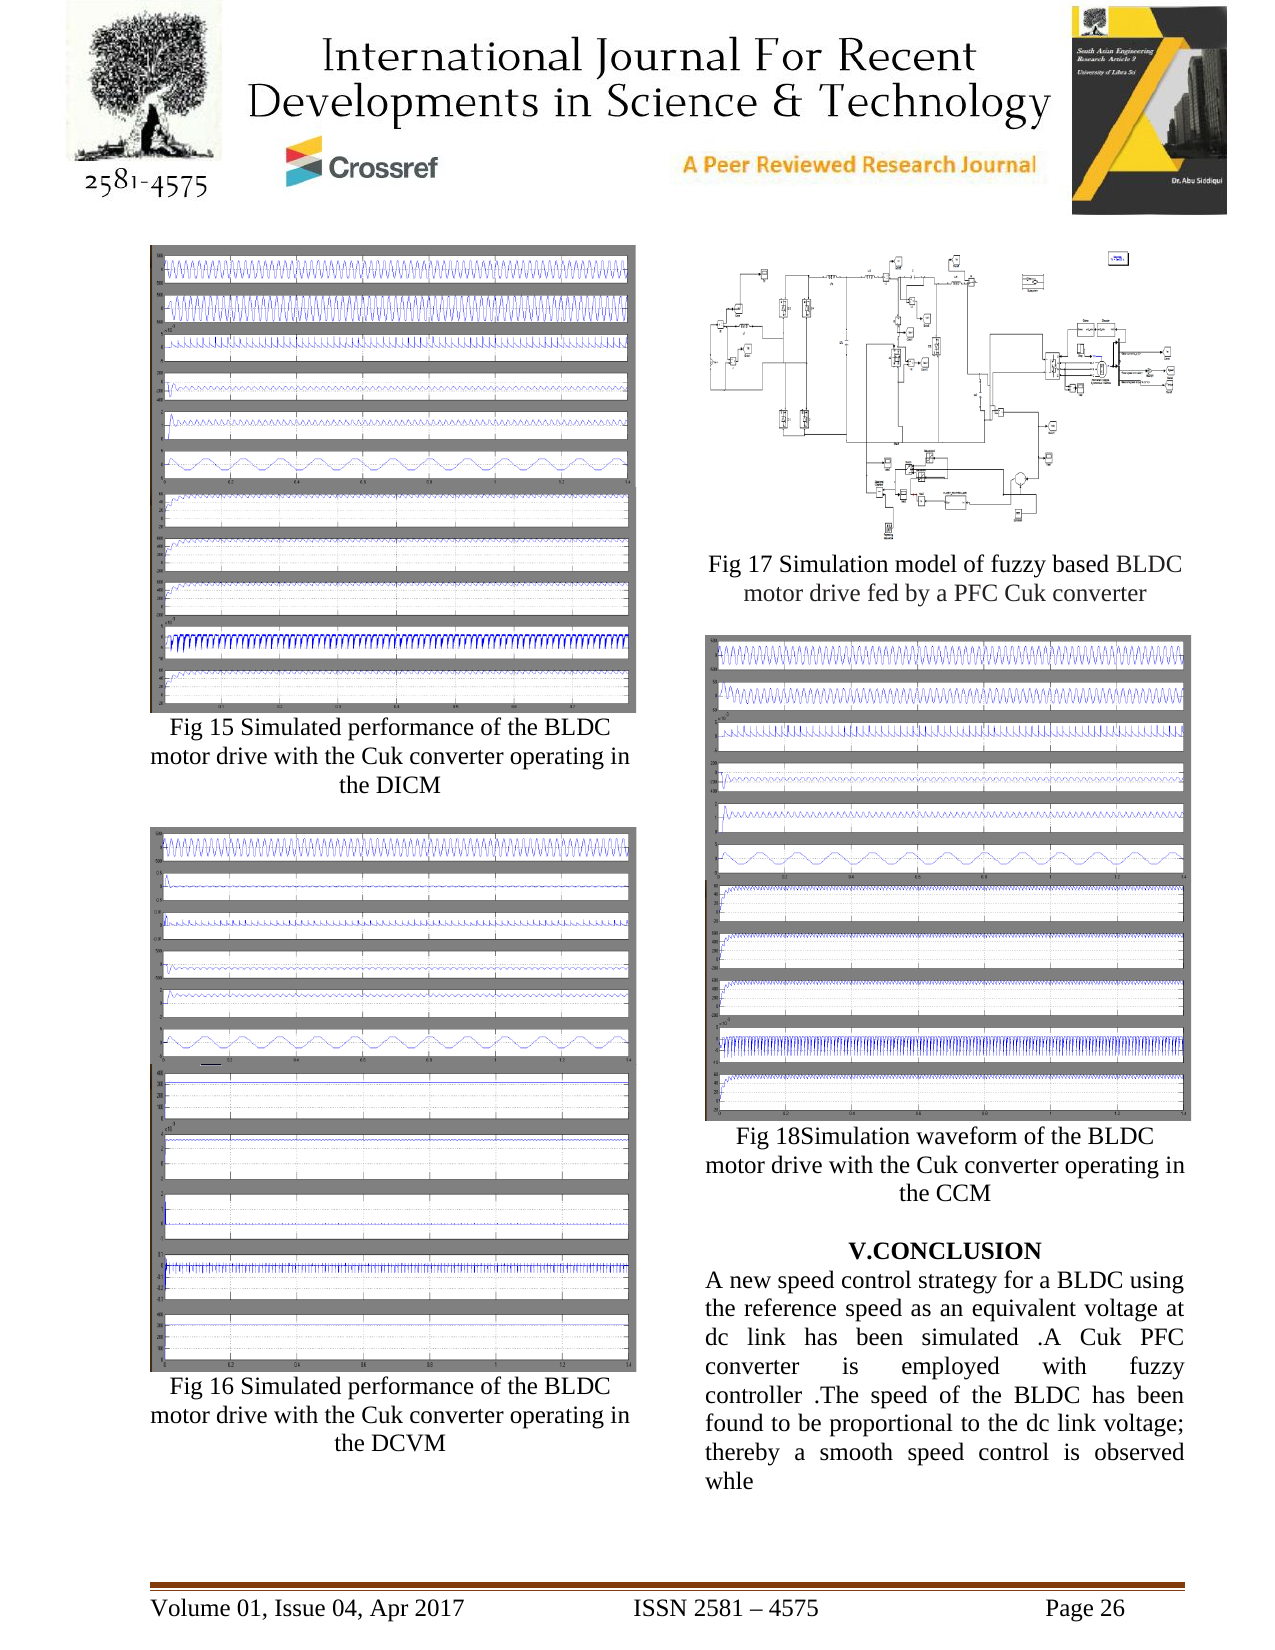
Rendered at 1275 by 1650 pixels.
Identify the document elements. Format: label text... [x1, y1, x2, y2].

picture [710, 245, 1180, 550]
text Fig 17 Simulation model of fuzzy based BLDC motor drive fed by a PFC Cuk converter [705, 549, 1185, 607]
text Fig 16 Simulated performance of the BLDC motor drive with the Cuk converter operating in the DCVM [150, 1372, 630, 1457]
text Fig 18Simulation waveform of the BLDC motor drive with the Cuk converter operating in the CCM [705, 1121, 1185, 1207]
picture [705, 635, 1192, 1121]
text V.CONCLUSION [705, 1236, 1185, 1265]
picture [60, 0, 1230, 218]
picture [150, 827, 637, 1372]
text A new speed control strategy for a BLDC using the reference speed as an equivalent voltage at dc link has been simulated .A Cuk PFC converter is employed with fuzzy controller .The speed of the BLDC has been found to be proportional to the dc link voltage; thereby a smooth speed control is observed whle [705, 1265, 1185, 1495]
picture [150, 245, 637, 713]
text Fig 15 Simulated performance of the BLDC motor drive with the Cuk converter operating in the DICM [150, 713, 630, 798]
